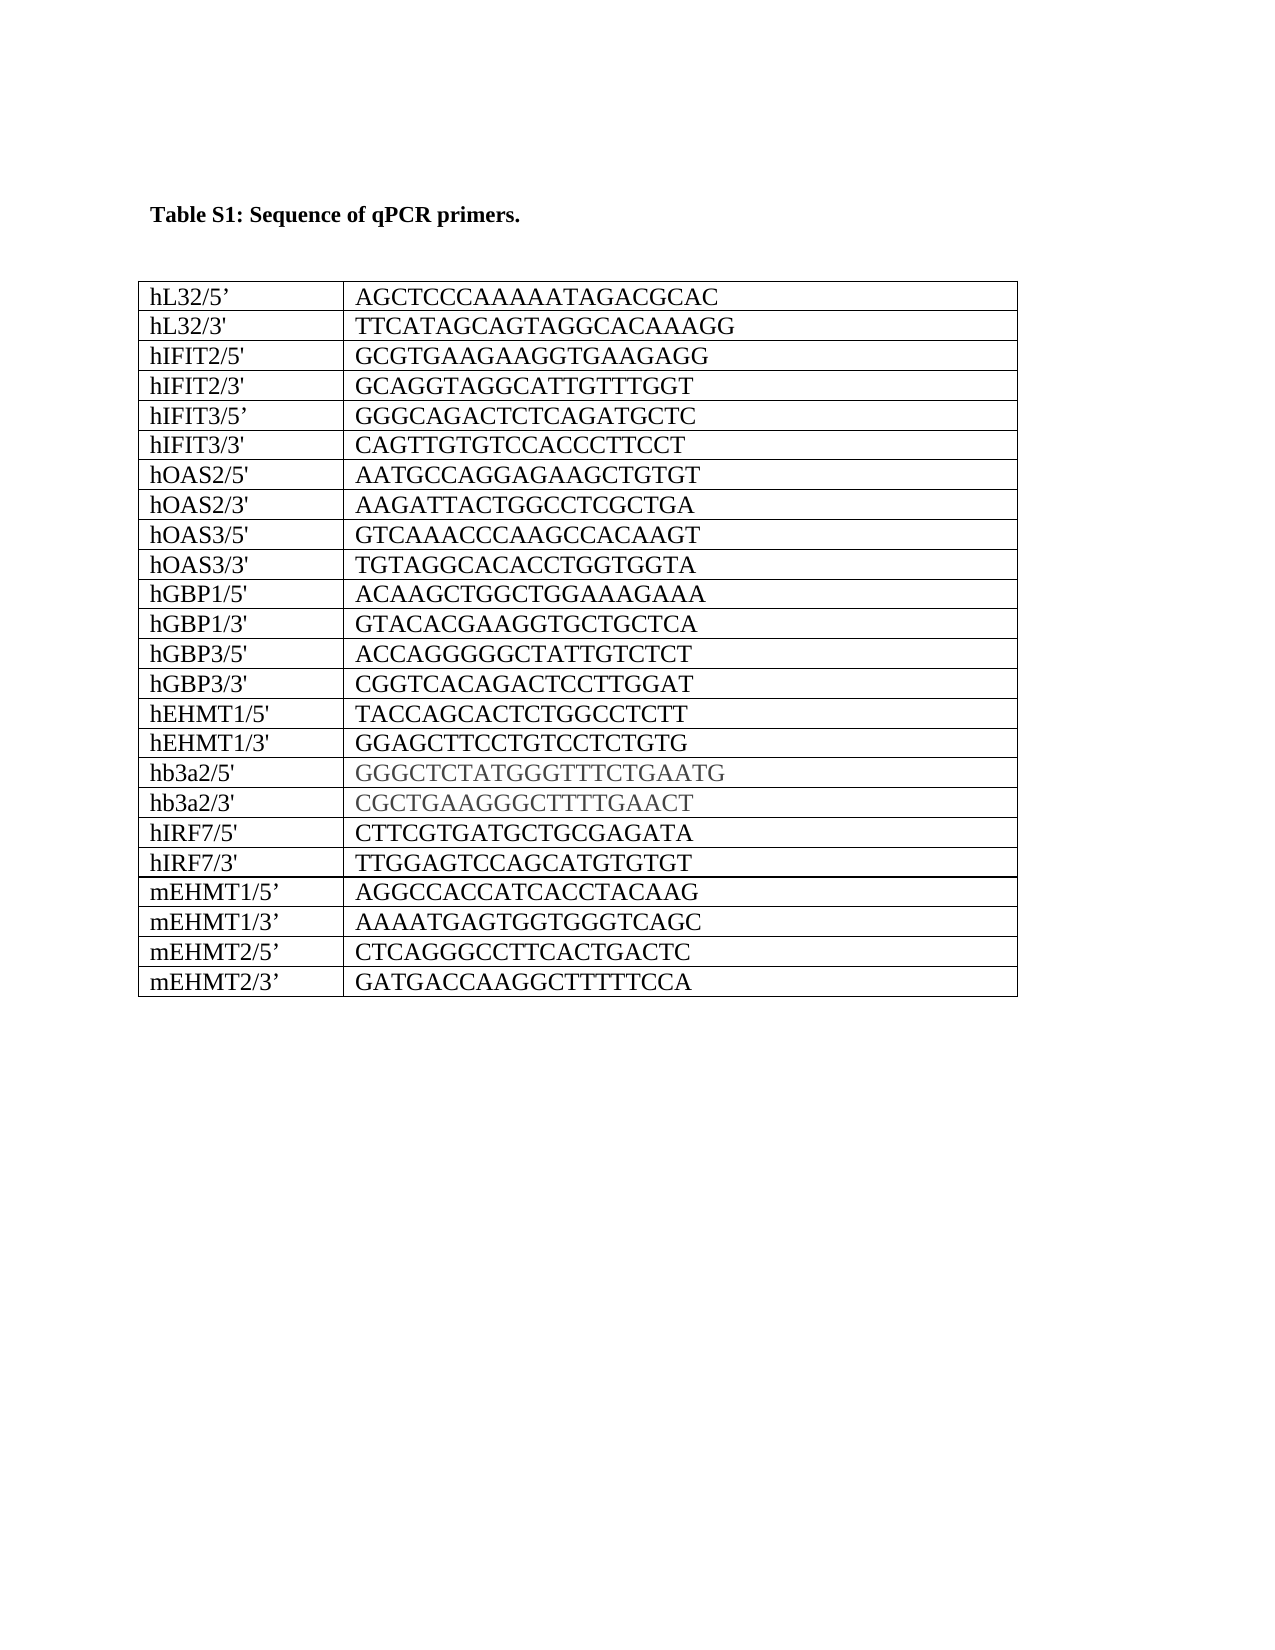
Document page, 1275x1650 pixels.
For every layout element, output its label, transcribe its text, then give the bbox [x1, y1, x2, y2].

table_cell ACCAGGGGGCTATTGTCTCT [344, 639, 1017, 668]
table_cell hOAS2/3' [139, 490, 343, 519]
table_cell GTCAAACCCAAGCCACAAGT [344, 520, 1017, 549]
table_cell hOAS3/3' [139, 550, 343, 578]
table_cell hGBP3/5' [139, 639, 343, 668]
table_cell CGCTGAAGGGCTTTTGAACT [344, 788, 1017, 817]
table_cell hIRF7/3' [139, 848, 343, 876]
table_cell CTTCGTGATGCTGCGAGATA [344, 818, 1017, 847]
table_cell TGTAGGCACACCTGGTGGTA [344, 550, 1017, 578]
table_cell AGGCCACCATCACCTACAAG [344, 878, 1017, 906]
table_header AGCTCCCAAAAATAGACGCAC [344, 282, 1017, 310]
table_cell hEHMT1/3' [139, 729, 343, 757]
table_cell hGBP1/5' [139, 580, 343, 608]
table_cell CAGTTGTGTCCACCCTTCCT [344, 431, 1017, 459]
table_cell hIFIT2/5' [139, 341, 343, 370]
table_cell CGGTCACAGACTCCTTGGAT [344, 669, 1017, 698]
table_cell GGGCTCTATGGGTTTCTGAATG [344, 758, 1017, 787]
table_cell hb3a2/5' [139, 758, 343, 787]
table_cell hIRF7/5' [139, 818, 343, 847]
table_cell hL32/3' [139, 311, 343, 340]
table_cell hOAS2/5' [139, 460, 343, 489]
table_cell hb3a2/3' [139, 788, 343, 817]
table_cell hIFIT3/5’ [139, 401, 343, 429]
table_cell CTCAGGGCCTTCACTGACTC [344, 937, 1017, 966]
table_cell AATGCCAGGAGAAGCTGTGT [344, 460, 1017, 489]
table_cell GTACACGAAGGTGCTGCTCA [344, 609, 1017, 638]
table_cell GGAGCTTCCTGTCCTCTGTG [344, 729, 1017, 757]
table_cell ACAAGCTGGCTGGAAAGAAA [344, 580, 1017, 608]
table_cell GCAGGTAGGCATTGTTTGGT [344, 371, 1017, 400]
table_cell GCGTGAAGAAGGTGAAGAGG [344, 341, 1017, 370]
table_cell hIFIT2/3' [139, 371, 343, 400]
table_cell AAGATTACTGGCCTCGCTGA [344, 490, 1017, 519]
table_cell hGBP1/3' [139, 609, 343, 638]
table_cell mEHMT1/5’ [139, 878, 343, 906]
table_cell hIFIT3/3' [139, 431, 343, 459]
table_cell GGGCAGACTCTCAGATGCTC [344, 401, 1017, 429]
table_cell mEHMT1/3’ [139, 907, 343, 936]
table_cell AAAATGAGTGGTGGGTCAGC [344, 907, 1017, 936]
table_cell hEHMT1/5' [139, 699, 343, 727]
table_header hL32/5’ [139, 282, 343, 310]
text Table S1: Sequence of qPCR primers. [150, 201, 1125, 227]
table_cell TACCAGCACTCTGGCCTCTT [344, 699, 1017, 727]
table_cell TTGGAGTCCAGCATGTGTGT [344, 848, 1017, 876]
table_cell mEHMT2/5’ [139, 937, 343, 966]
table_cell hGBP3/3' [139, 669, 343, 698]
table_cell hOAS3/5' [139, 520, 343, 549]
table_cell TTCATAGCAGTAGGCACAAAGG [344, 311, 1017, 340]
table_cell GATGACCAAGGCTTTTTCCA [344, 967, 1017, 996]
table_cell mEHMT2/3’ [139, 967, 343, 996]
